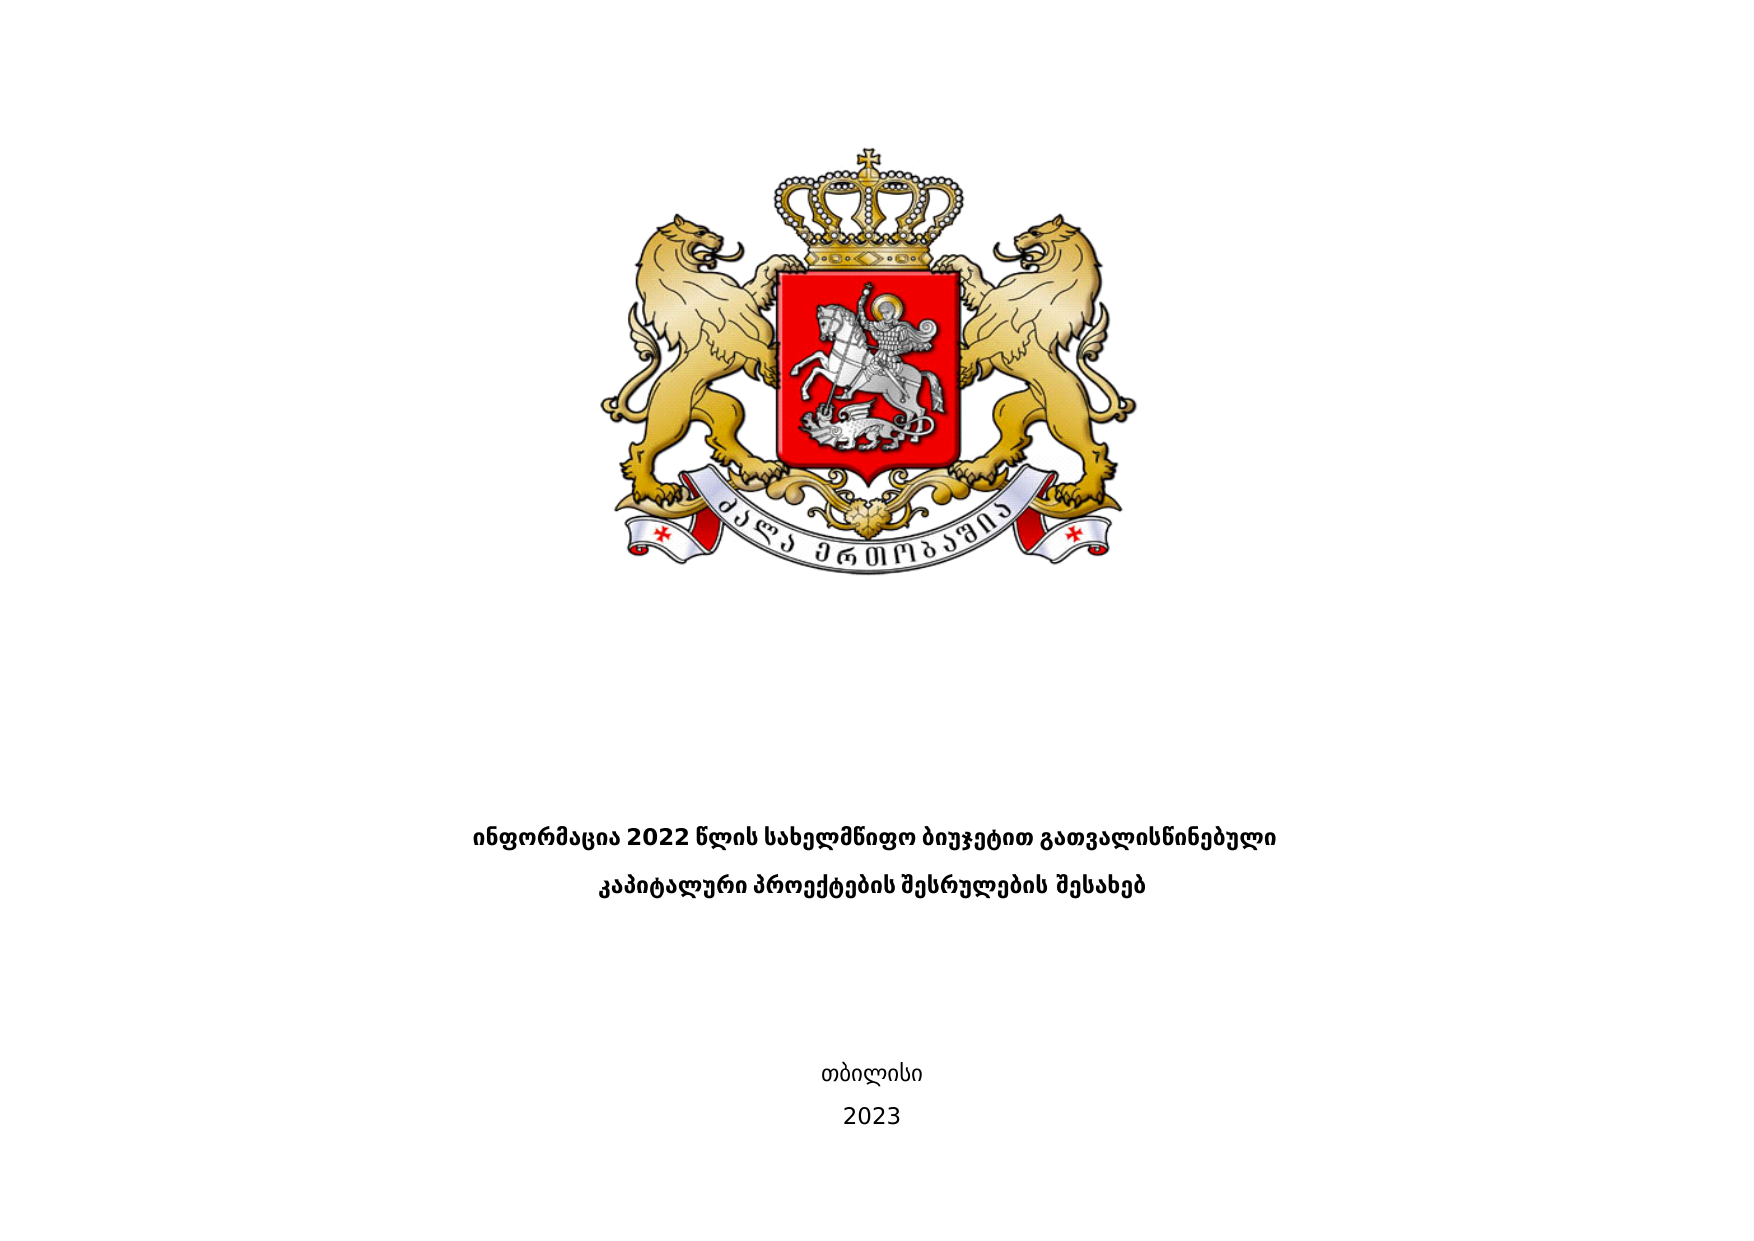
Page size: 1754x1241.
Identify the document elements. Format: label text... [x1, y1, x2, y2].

text 2023 [131, 1103, 1612, 1130]
text ინფორმაცია 2022 წლის სახელმწიფო ბიუჯეტით გათვალისწინებული [131, 821, 1612, 852]
text კაპიტალური პროექტების შესრულების შესახებ [131, 868, 1612, 900]
text თბილისი [131, 1060, 1612, 1087]
